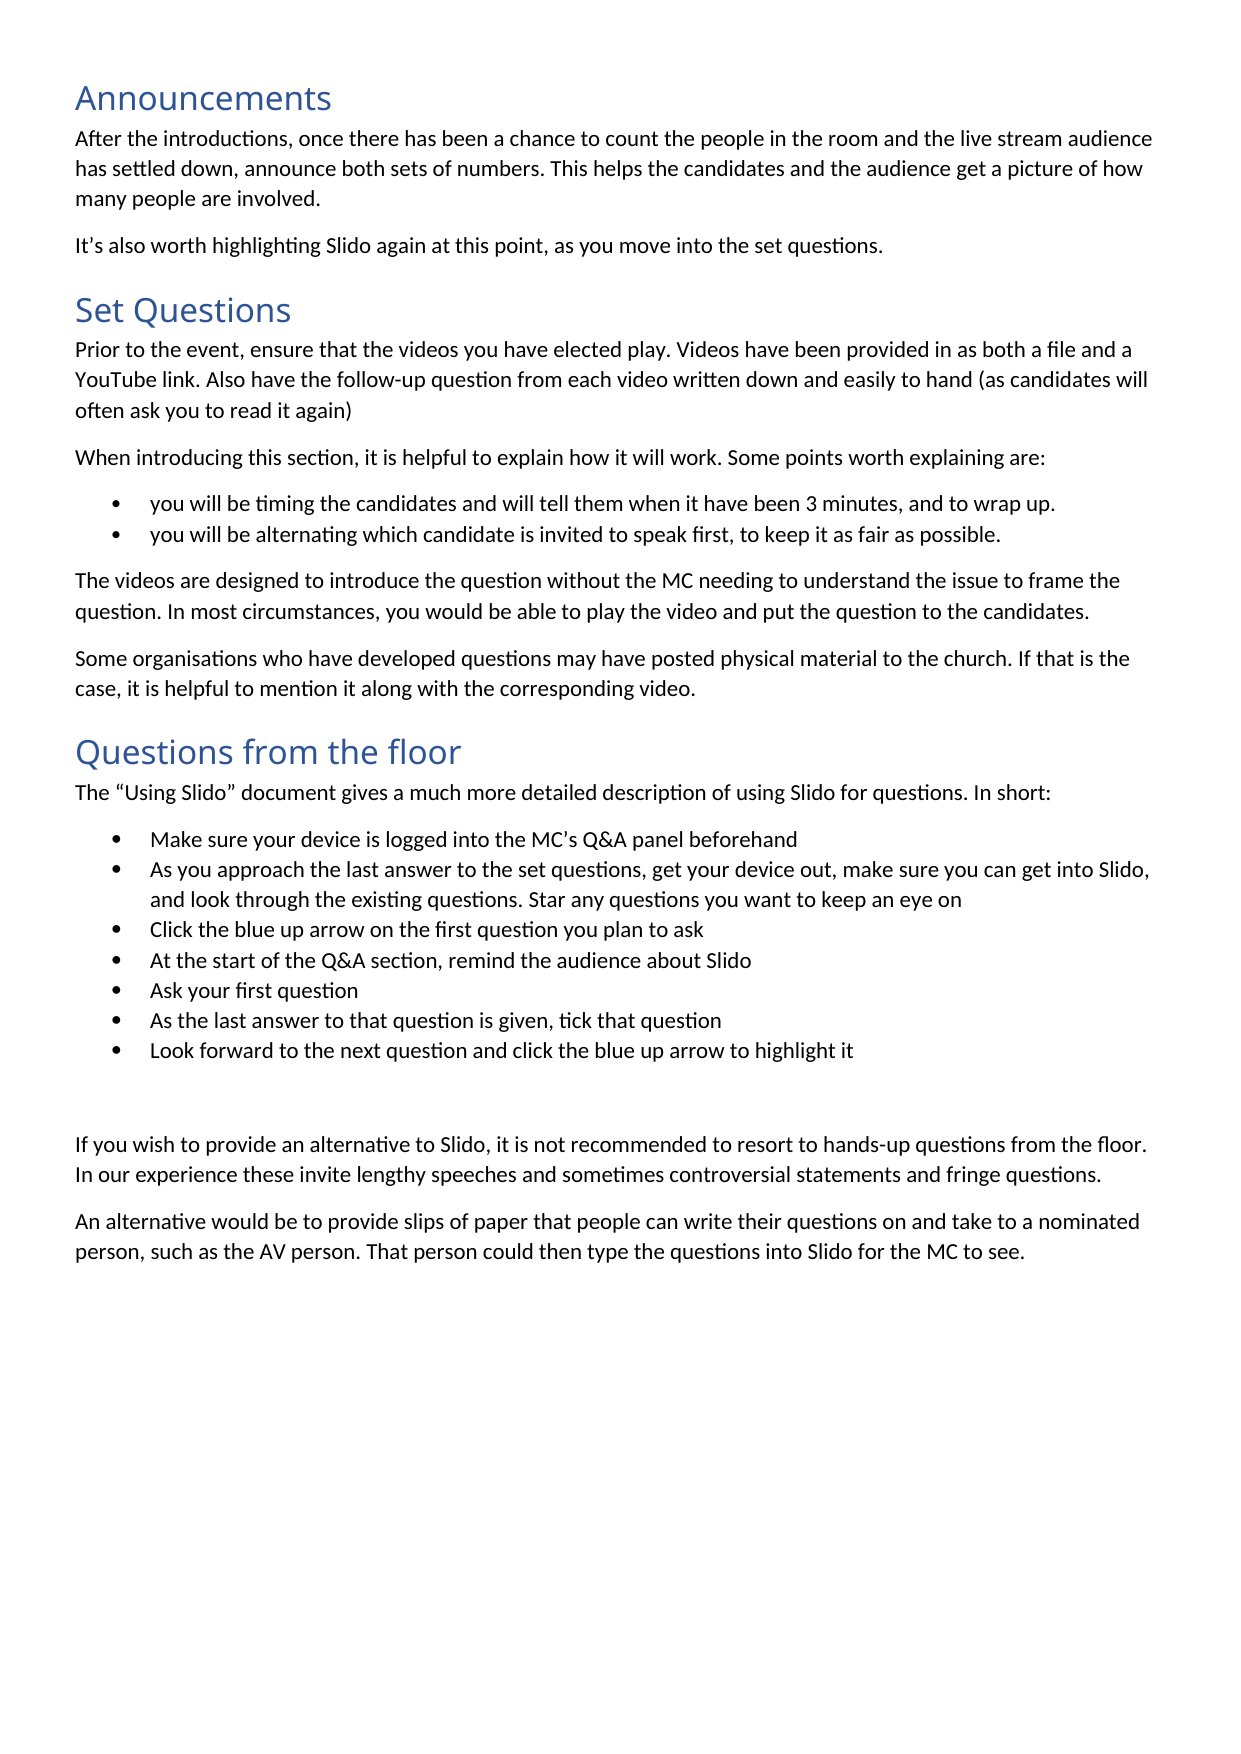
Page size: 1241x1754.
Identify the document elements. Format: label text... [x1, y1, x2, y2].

text An alternative would be to provide slips of paper that people can write their questions on and take to a nominated person, such as the AV person. That person could then type the questions into Slido for the MC to see. [75, 1207, 1165, 1266]
text Some organisations who have developed questions may have posted physical material to the church. If that is the case, it is helpful to mention it along with the corresponding video. [75, 644, 1165, 702]
list you will be timing the candidates and will tell them when it have been 3 minutes, and to wrap up. [112, 489, 1165, 518]
text After the introductions, once there has been a chance to count the people in the room and the live stream audience has settled down, announce both sets of numbers. This helps the candidates and the audience get a picture of how many people are involved. [75, 124, 1165, 212]
subtitle Announcements [75, 75, 1165, 120]
list Click the blue up arrow on the first question you plan to ask [112, 916, 1165, 944]
list you will be alternating which candidate is invited to speak first, to keep it as fair as possible. [112, 520, 1165, 548]
text Prior to the event, ensure that the videos you have elected play. Videos have been provided in as both a file and a YouTube link. Also have the follow-up question from each video written down and easily to hand (as candidates will often ask you to read it again) [75, 335, 1165, 424]
subtitle Set Questions [75, 286, 1165, 332]
text It’s also worth highlighting Slido again at this point, as you move into the set questions. [75, 231, 1165, 259]
text If you wish to provide an alternative to Slido, it is not recommended to resort to hands-up questions from the floor. In our experience these invite lengthy speeches and sometimes controversial statements and fringe questions. [75, 1130, 1165, 1188]
list Ask your first question [112, 976, 1165, 1004]
text When introducing this section, it is helpful to explain how it will work. Some points worth explaining are: [75, 443, 1165, 471]
list Look forward to the next question and click the blue up arrow to highlight it [112, 1036, 1165, 1064]
text The “Using Slido” document gives a much more detailed description of using Slido for questions. In short: [75, 778, 1165, 806]
subtitle Questions from the floor [75, 729, 1165, 774]
list As the last answer to that question is given, tick that question [112, 1006, 1165, 1034]
list Make sure your device is logged into the MC’s Q&A panel beforehand [112, 825, 1165, 853]
list As you approach the last answer to the set questions, get your device out, make sure you can get into Slido, and look through the existing questions. Star any questions you want to keep an eye on [112, 855, 1165, 913]
text The videos are designed to introduce the question without the MC needing to understand the issue to frame the question. In most circumstances, you would be able to play the video and put the question to the candidates. [75, 567, 1165, 625]
list At the start of the Q&A section, remind the audience about Slido [112, 946, 1165, 974]
